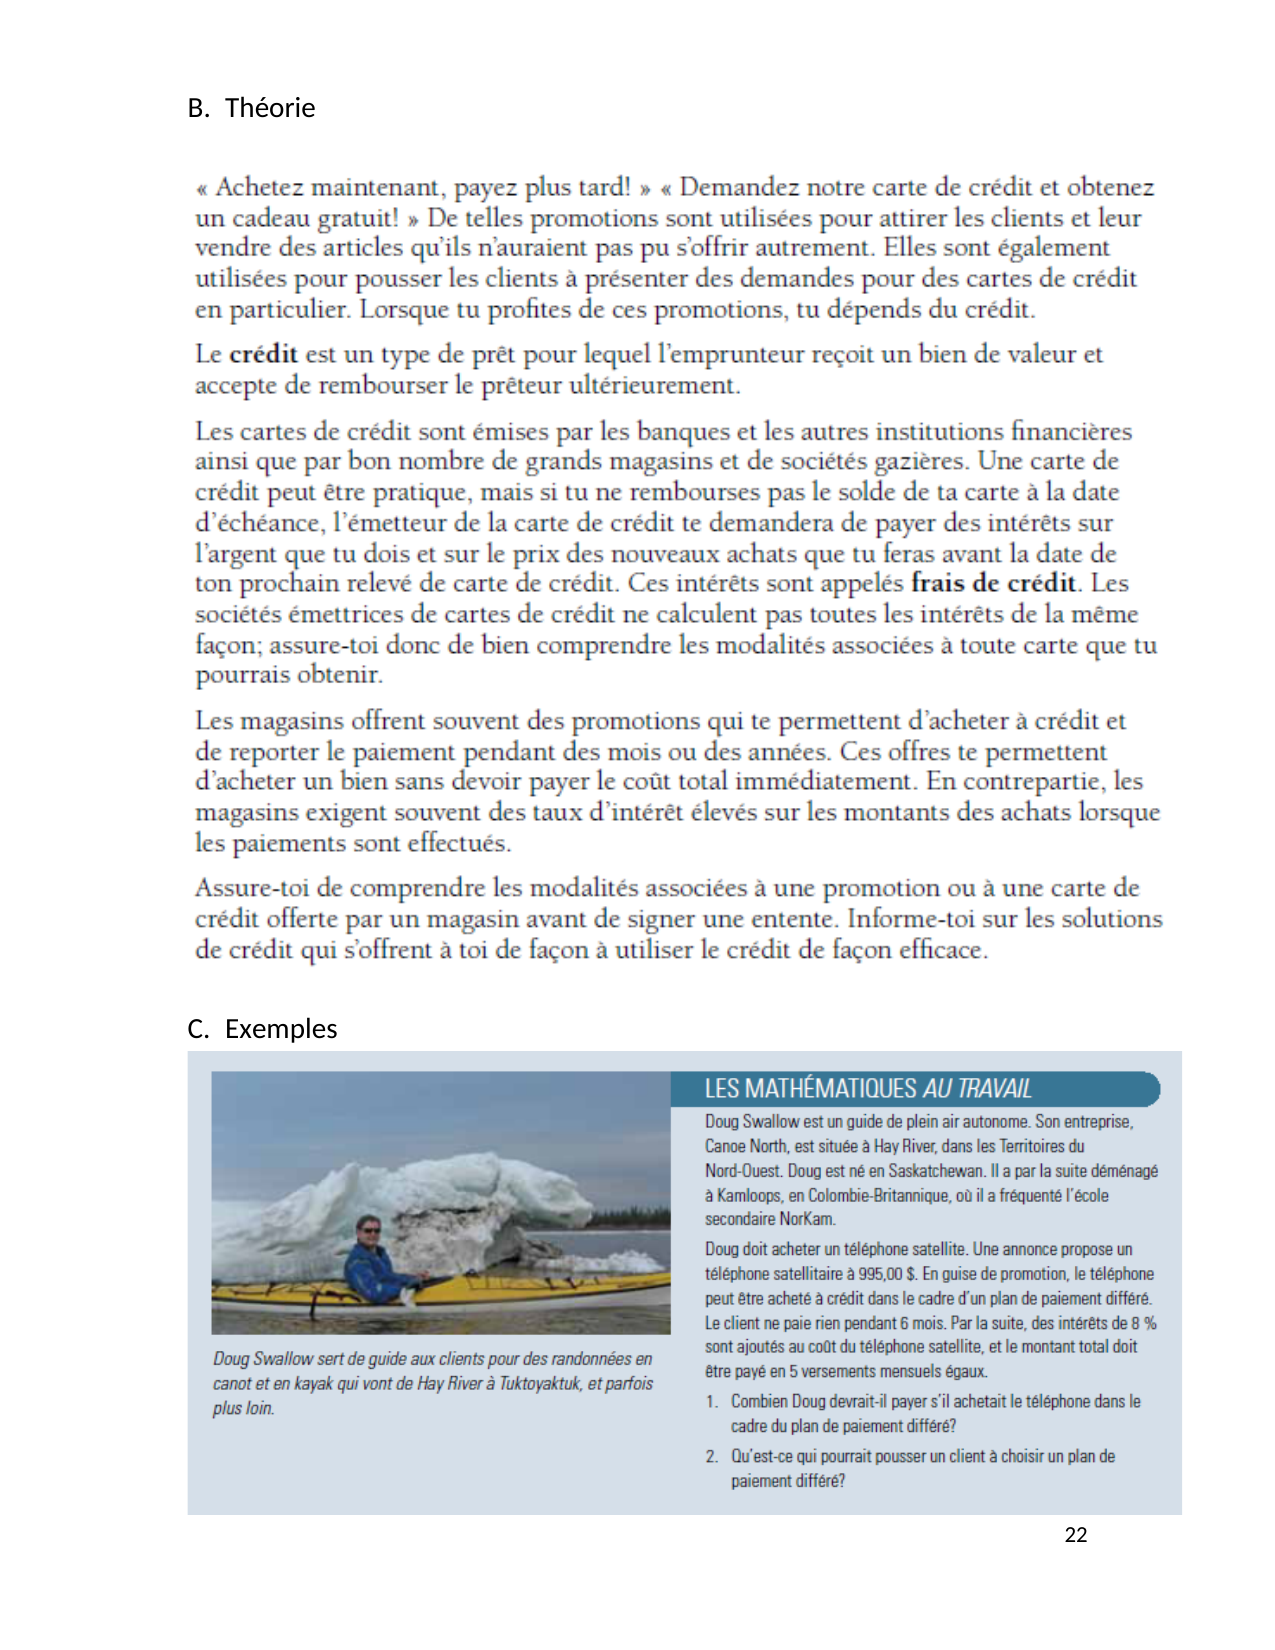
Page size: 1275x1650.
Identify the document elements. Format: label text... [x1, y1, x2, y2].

list Exemples [187, 1011, 1087, 1046]
list Théorie [187, 89, 1087, 124]
